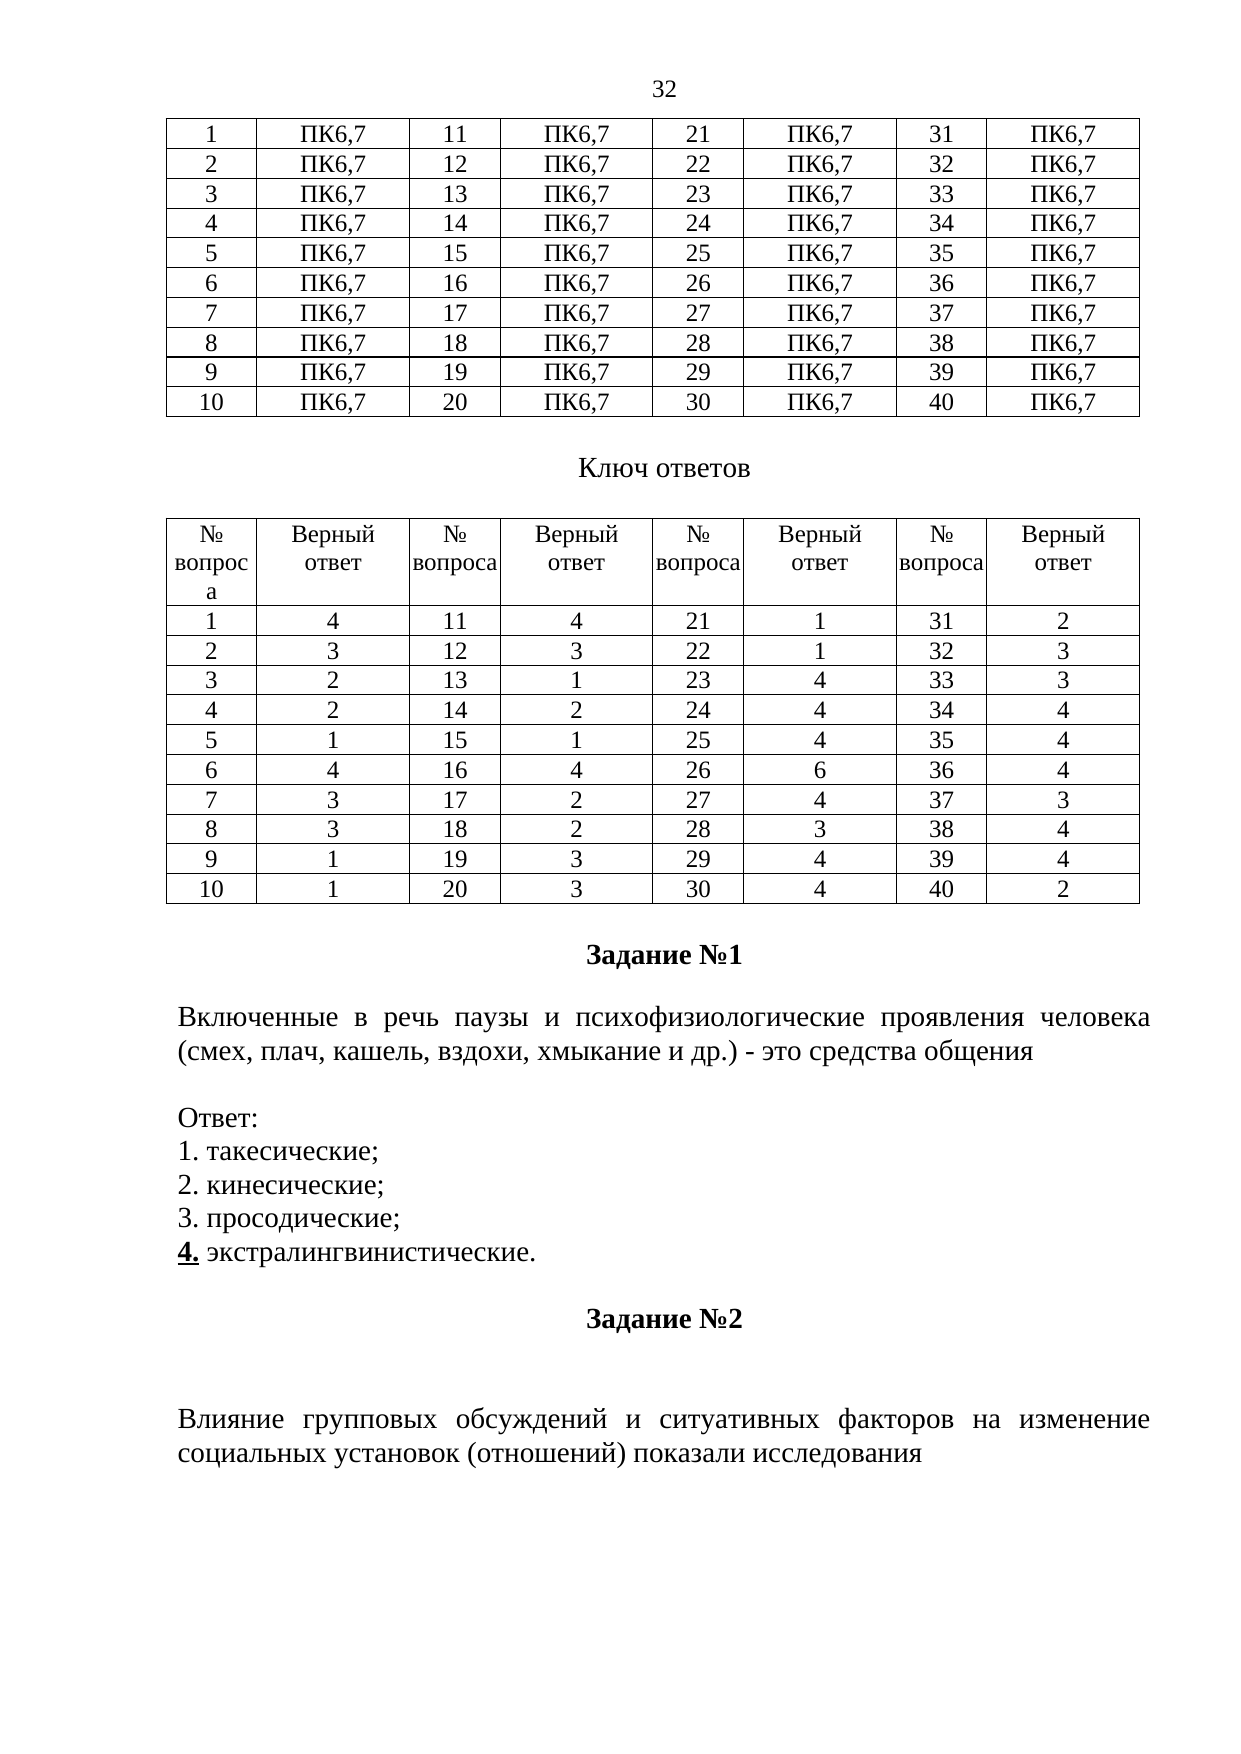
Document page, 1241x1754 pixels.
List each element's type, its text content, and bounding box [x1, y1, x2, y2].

table_cell 4 [987, 755, 1139, 784]
table_cell 1 [501, 666, 652, 694]
table_cell 1 [257, 874, 409, 903]
table_cell 1 [257, 725, 409, 754]
text 2. кинесические; [177, 1167, 1152, 1200]
table_cell ПК6,7 [987, 238, 1139, 267]
table_cell ПК6,7 [257, 179, 409, 207]
table_cell 17 [410, 785, 500, 813]
table_cell 17 [410, 298, 500, 327]
table_cell 37 [897, 298, 986, 327]
table_cell ПК6,7 [744, 179, 896, 207]
table_cell 33 [897, 179, 986, 207]
table_cell 36 [897, 268, 986, 297]
table_cell 3 [501, 636, 652, 664]
table_cell 7 [167, 298, 256, 327]
table_cell 4 [167, 695, 256, 724]
table_cell 4 [987, 725, 1139, 754]
table_cell 3 [501, 844, 652, 873]
table_cell 26 [653, 755, 743, 784]
table_cell ПК6,7 [257, 268, 409, 297]
table_cell 10 [167, 874, 256, 903]
table_cell ПК6,7 [744, 328, 896, 356]
table_cell 6 [167, 755, 256, 784]
table_cell 10 [167, 387, 256, 416]
table_cell 20 [410, 874, 500, 903]
table_cell 38 [897, 328, 986, 356]
table_cell ПК6,7 [987, 298, 1139, 327]
table_cell ПК6,7 [987, 358, 1139, 386]
table_cell 39 [897, 358, 986, 386]
text 1. такесические; [177, 1133, 1152, 1167]
table_cell 39 [897, 844, 986, 873]
table_cell ПК6,7 [501, 387, 652, 416]
table_cell ПК6,7 [257, 358, 409, 386]
table_cell 4 [744, 874, 896, 903]
table_header Верный ответ [257, 519, 409, 605]
table_cell 3 [987, 666, 1139, 694]
table_cell 32 [897, 149, 986, 178]
table_header № вопроса [167, 519, 256, 605]
table_cell 1 [501, 725, 652, 754]
table_cell 1 [744, 636, 896, 664]
table_cell 36 [897, 755, 986, 784]
table_cell 31 [897, 606, 986, 635]
table_cell 2 [501, 785, 652, 813]
table_cell ПК6,7 [257, 149, 409, 178]
table_cell 6 [744, 755, 896, 784]
table_cell 27 [653, 298, 743, 327]
table_cell ПК6,7 [744, 238, 896, 267]
table_cell ПК6,7 [987, 209, 1139, 237]
table_cell 33 [897, 666, 986, 694]
table_cell ПК6,7 [501, 328, 652, 356]
table_cell 7 [167, 785, 256, 813]
table_cell ПК6,7 [501, 149, 652, 178]
table_cell 24 [653, 695, 743, 724]
text 3. просодические; [177, 1200, 1152, 1234]
table_cell 4 [501, 606, 652, 635]
table_cell 4 [987, 815, 1139, 843]
text Задание №1 [177, 937, 1152, 971]
table_header № вопроса [897, 519, 986, 605]
table_cell 6 [167, 268, 256, 297]
table_cell 23 [653, 179, 743, 207]
table_cell 16 [410, 268, 500, 297]
table_cell 9 [167, 358, 256, 386]
table_cell 4 [744, 785, 896, 813]
table_cell 13 [410, 179, 500, 207]
table_cell 31 [897, 119, 986, 148]
table_cell 35 [897, 725, 986, 754]
table_cell 15 [410, 725, 500, 754]
table_cell ПК6,7 [501, 268, 652, 297]
table_cell ПК6,7 [257, 298, 409, 327]
table_cell 4 [257, 606, 409, 635]
table_cell 3 [257, 636, 409, 664]
table_cell ПК6,7 [987, 179, 1139, 207]
table_cell 37 [897, 785, 986, 813]
table_cell ПК6,7 [744, 358, 896, 386]
table_cell ПК6,7 [987, 328, 1139, 356]
table_cell 23 [653, 666, 743, 694]
text 4. экстралингвинистические. [177, 1234, 1152, 1267]
table_cell 1 [257, 844, 409, 873]
table_cell 2 [501, 815, 652, 843]
table_cell 24 [653, 209, 743, 237]
table_cell 22 [653, 636, 743, 664]
table_cell 4 [987, 695, 1139, 724]
table_cell ПК6,7 [257, 238, 409, 267]
table_cell 38 [897, 815, 986, 843]
table_cell 18 [410, 815, 500, 843]
table_cell 4 [167, 209, 256, 237]
table_cell ПК6,7 [744, 149, 896, 178]
table_cell 28 [653, 328, 743, 356]
table_cell 34 [897, 209, 986, 237]
table_cell ПК6,7 [987, 119, 1139, 148]
table_cell 2 [987, 874, 1139, 903]
table_cell 8 [167, 328, 256, 356]
table_cell 1 [167, 606, 256, 635]
table_cell ПК6,7 [501, 179, 652, 207]
table_cell 3 [167, 666, 256, 694]
table_cell ПК6,7 [744, 268, 896, 297]
table_header Верный ответ [744, 519, 896, 605]
table_cell 5 [167, 238, 256, 267]
table_cell 2 [257, 666, 409, 694]
table_cell 40 [897, 387, 986, 416]
table_cell 40 [897, 874, 986, 903]
table_cell 35 [897, 238, 986, 267]
table_cell 34 [897, 695, 986, 724]
table_cell 12 [410, 149, 500, 178]
table_cell 2 [501, 695, 652, 724]
text Влияние групповых обсуждений и ситуативных факторов на изменение социальных установок (отношений) показали исследования [177, 1402, 1152, 1469]
table_cell 26 [653, 268, 743, 297]
table_cell 1 [167, 119, 256, 148]
table_cell 2 [167, 149, 256, 178]
table_cell 3 [987, 785, 1139, 813]
table_cell 13 [410, 666, 500, 694]
table_header № вопроса [410, 519, 500, 605]
table_cell 29 [653, 844, 743, 873]
table_cell ПК6,7 [257, 209, 409, 237]
table_cell 2 [987, 606, 1139, 635]
table_cell 14 [410, 695, 500, 724]
table_cell 4 [744, 666, 896, 694]
table_cell 2 [257, 695, 409, 724]
table_cell 29 [653, 358, 743, 386]
table_cell 14 [410, 209, 500, 237]
table_header Верный ответ [501, 519, 652, 605]
table_cell ПК6,7 [744, 209, 896, 237]
table_cell ПК6,7 [257, 328, 409, 356]
table_cell 3 [501, 874, 652, 903]
table_cell 18 [410, 328, 500, 356]
table_cell 25 [653, 238, 743, 267]
text Ответ: [177, 1100, 1152, 1133]
text Задание №2 [177, 1301, 1152, 1334]
table_cell 30 [653, 387, 743, 416]
table_cell 20 [410, 387, 500, 416]
table_cell ПК6,7 [744, 119, 896, 148]
table_cell 28 [653, 815, 743, 843]
table_cell 15 [410, 238, 500, 267]
table_cell 3 [257, 815, 409, 843]
text Ключ ответов [177, 451, 1152, 484]
table_cell 3 [257, 785, 409, 813]
table_cell 32 [897, 636, 986, 664]
table_cell 4 [744, 844, 896, 873]
table_cell ПК6,7 [257, 119, 409, 148]
table_cell 25 [653, 725, 743, 754]
table_cell 4 [987, 844, 1139, 873]
text Включенные в речь паузы и психофизиологические проявления человека (смех, плач, кашель, вздохи, хмыкание и др.) - это средства общения [177, 999, 1152, 1066]
table_cell 30 [653, 874, 743, 903]
table_cell 12 [410, 636, 500, 664]
table_cell 1 [744, 606, 896, 635]
table_cell 19 [410, 358, 500, 386]
table_cell ПК6,7 [501, 209, 652, 237]
table_cell ПК6,7 [987, 149, 1139, 178]
table_cell 8 [167, 815, 256, 843]
table_cell 3 [167, 179, 256, 207]
table_cell ПК6,7 [501, 298, 652, 327]
table_cell 2 [167, 636, 256, 664]
table_cell 21 [653, 606, 743, 635]
table_cell ПК6,7 [501, 119, 652, 148]
table_cell 4 [744, 695, 896, 724]
table_cell 11 [410, 606, 500, 635]
table_cell 4 [744, 725, 896, 754]
table_cell 4 [501, 755, 652, 784]
table_cell 3 [987, 636, 1139, 664]
table_cell ПК6,7 [987, 387, 1139, 416]
table_cell ПК6,7 [501, 238, 652, 267]
table_cell ПК6,7 [987, 268, 1139, 297]
table_cell 22 [653, 149, 743, 178]
table_cell 16 [410, 755, 500, 784]
table_header Верный ответ [987, 519, 1139, 605]
table_cell 3 [744, 815, 896, 843]
table_cell 11 [410, 119, 500, 148]
table_cell ПК6,7 [744, 298, 896, 327]
table_cell ПК6,7 [501, 358, 652, 386]
table_cell 4 [257, 755, 409, 784]
table_cell ПК6,7 [744, 387, 896, 416]
table_cell 19 [410, 844, 500, 873]
table_cell 9 [167, 844, 256, 873]
table_cell 27 [653, 785, 743, 813]
table_cell ПК6,7 [257, 387, 409, 416]
table_cell 21 [653, 119, 743, 148]
table_header № вопроса [653, 519, 743, 605]
table_cell 5 [167, 725, 256, 754]
